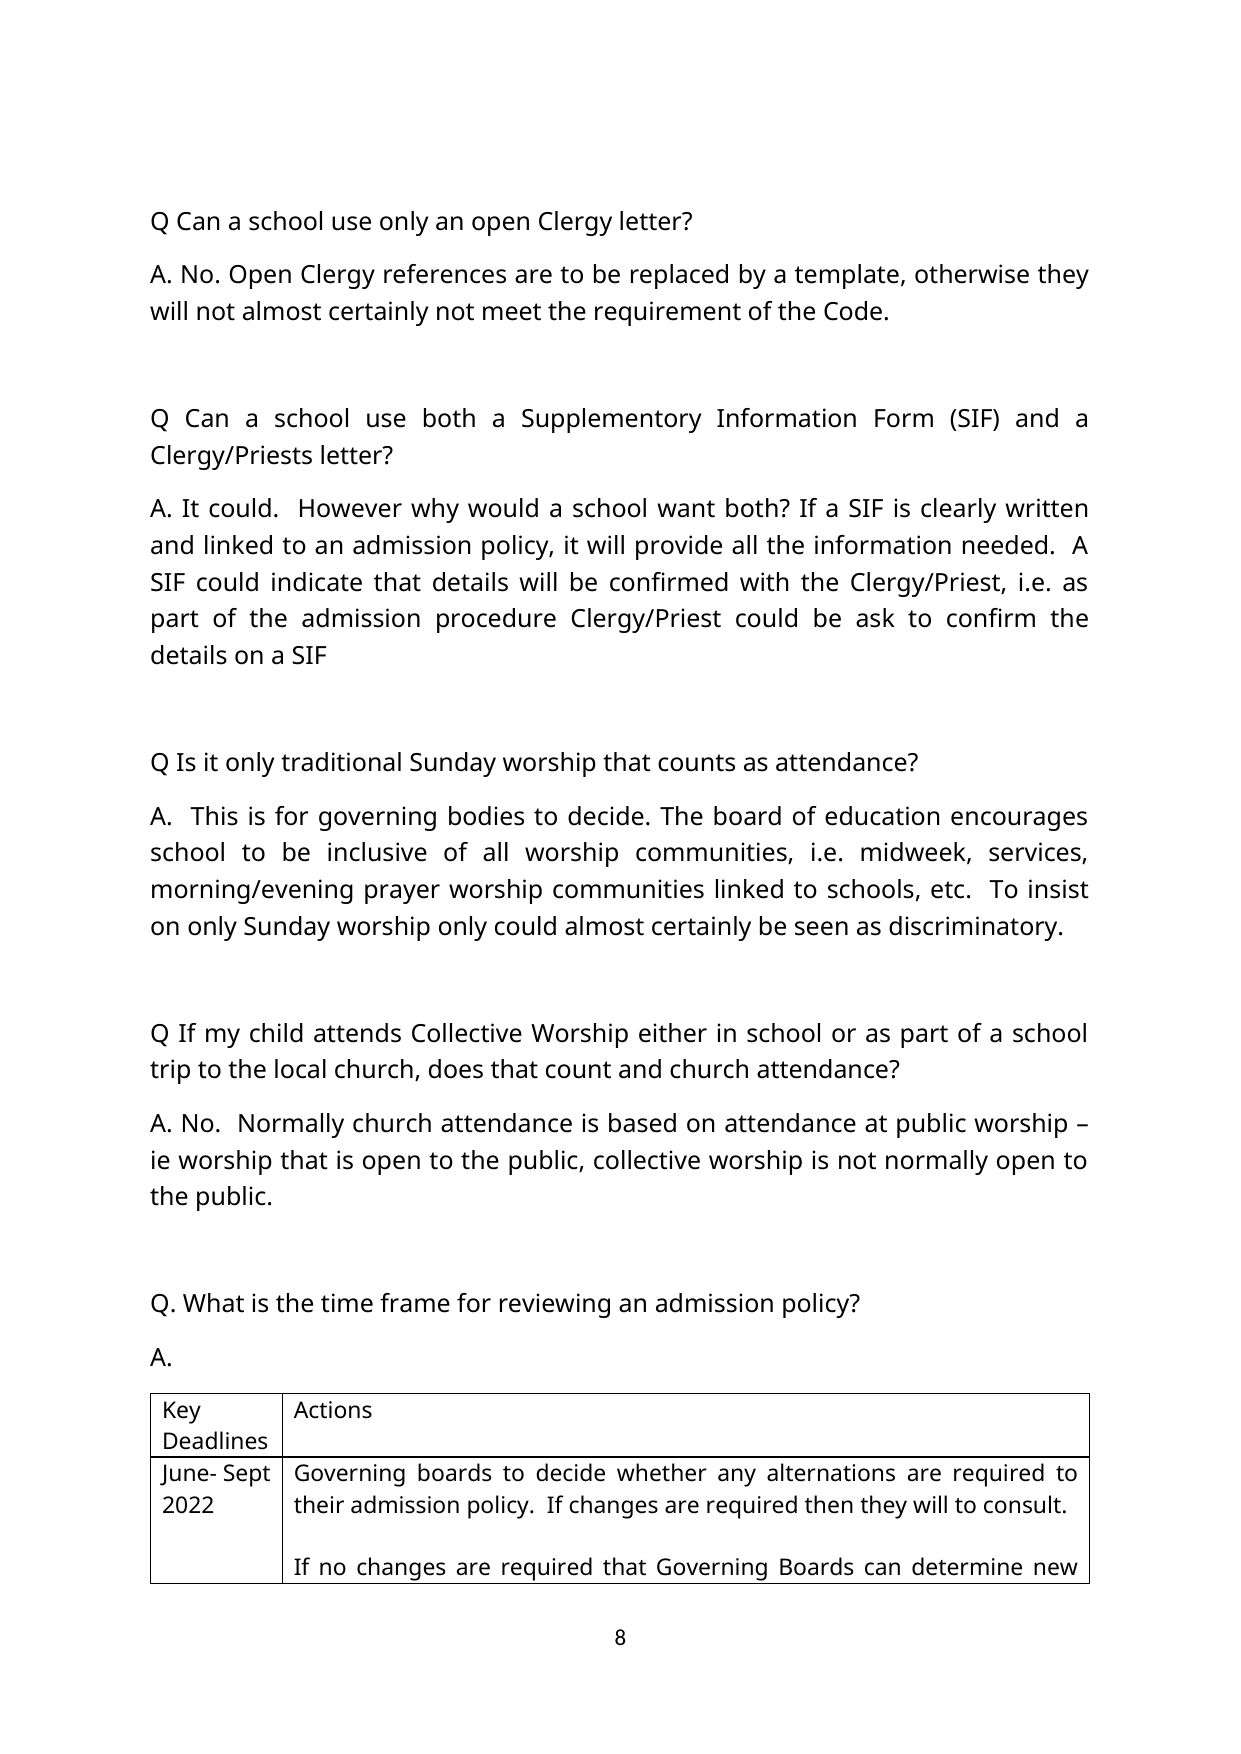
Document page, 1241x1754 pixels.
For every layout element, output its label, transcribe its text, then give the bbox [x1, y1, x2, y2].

text Q Can a school use only an open Clergy letter? [150, 203, 1090, 237]
text Q Can a school use both a Supplementory Information Form (SIF) and a Clergy/Priests letter? [150, 401, 1090, 471]
table_header Actions [283, 1394, 1089, 1456]
text A. This is for governing bodies to decide. The board of education encourages school to be inclusive of all worship communities, i.e. midweek, services, morning/evening prayer worship communities linked to schools, etc. To insist on only Sunday worship only could almost certainly be seen as discriminatory. [150, 798, 1090, 942]
text Q If my child attends Collective Worship either in school or as part of a school trip to the local church, does that count and church attendance? [150, 1015, 1090, 1086]
text A. It could. However why would a school want both? If a SIF is clearly written and linked to an admission policy, it will provide all the information needed. A SIF could indicate that details will be confirmed with the Clergy/Priest, i.e. as part of the admission procedure Clergy/Priest could be ask to confirm the details on a SIF [150, 491, 1090, 672]
text Q. What is the time frame for reviewing an admission policy? [150, 1286, 1090, 1320]
text A. No. Open Clergy references are to be replaced by a template, otherwise they will not almost certainly not meet the requirement of the Code. [150, 257, 1090, 328]
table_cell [283, 1458, 1089, 1582]
text Q Is it only traditional Sunday worship that counts as attendance? [150, 745, 1090, 779]
text A. [150, 1339, 1090, 1373]
table_cell June- Sept 2022 [151, 1458, 282, 1582]
table_header Key Deadlines [151, 1394, 282, 1456]
text A. No. Normally church attendance is based on attendance at public worship – ie worship that is open to the public, collective worship is not normally open to the public. [150, 1106, 1090, 1213]
